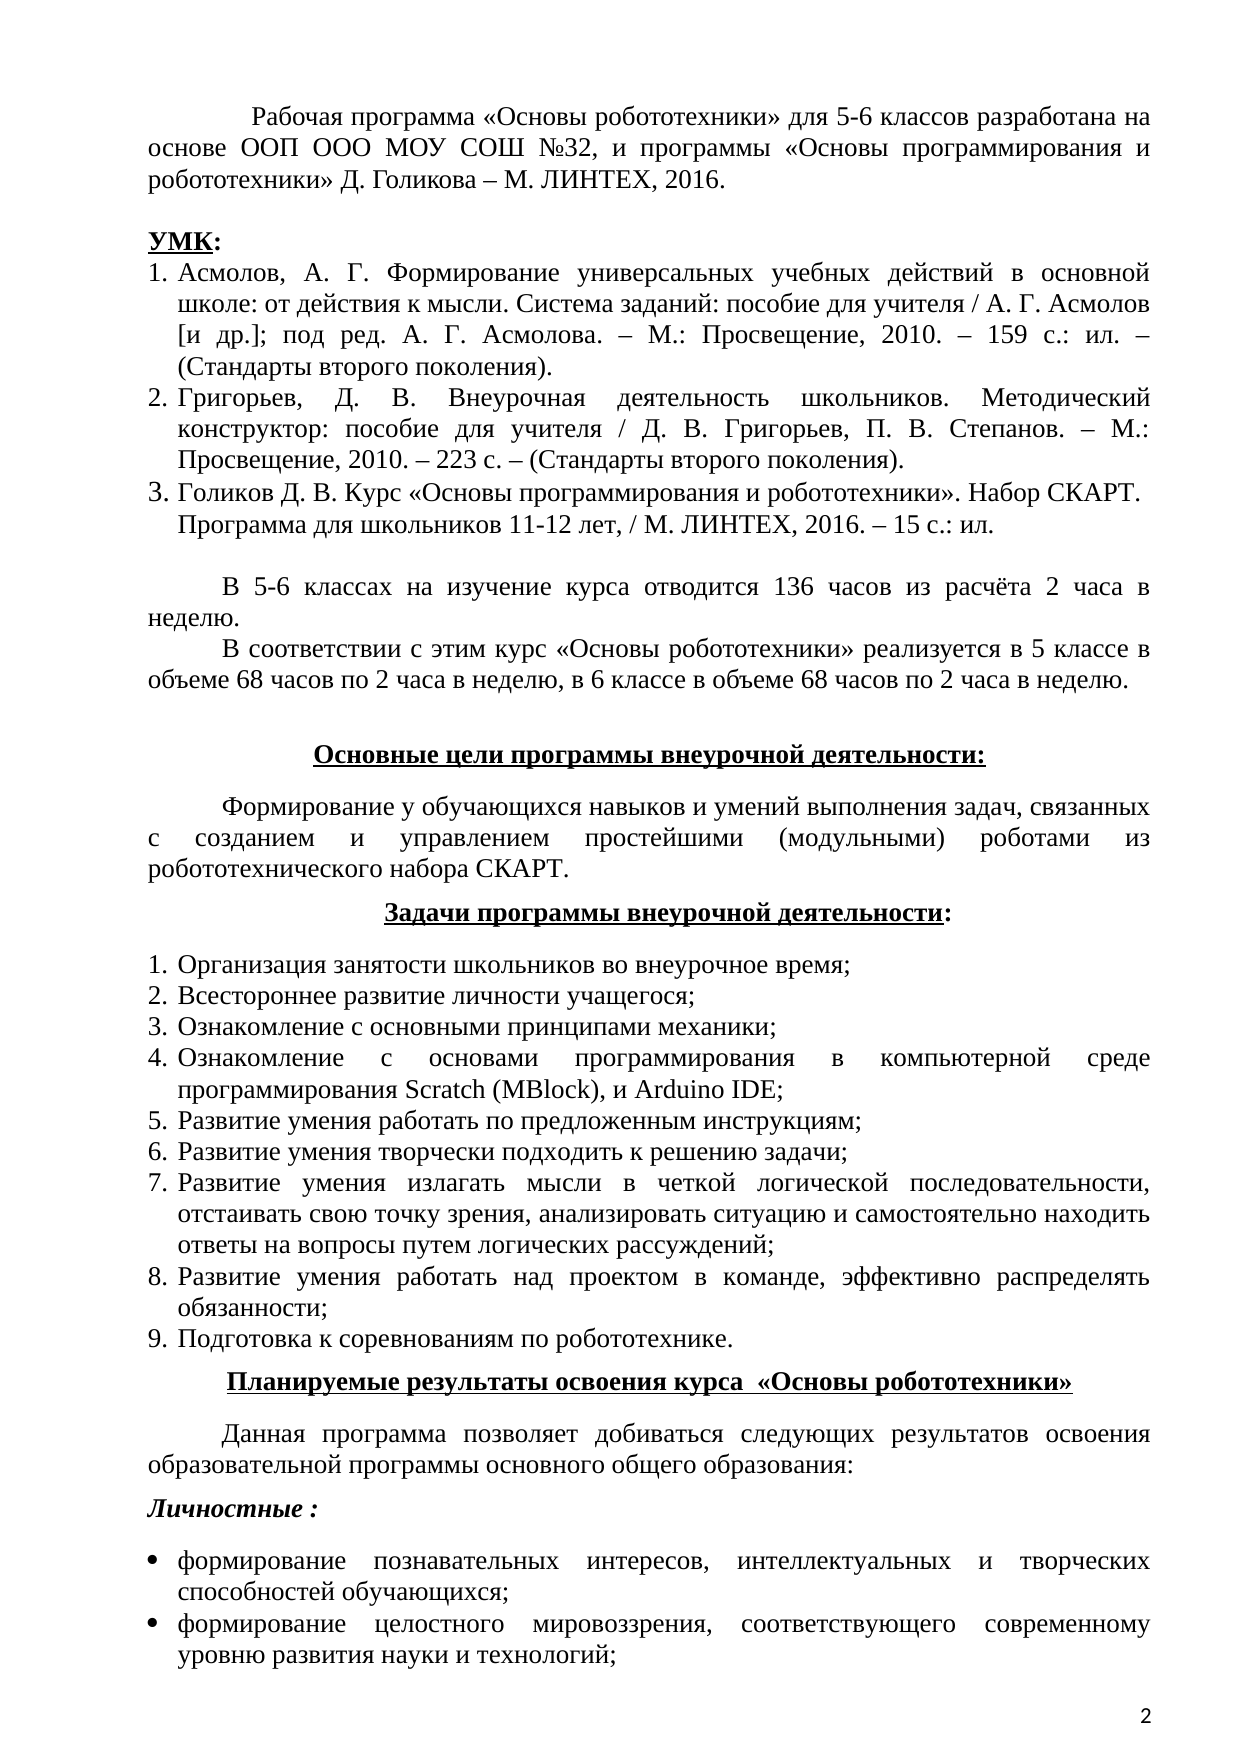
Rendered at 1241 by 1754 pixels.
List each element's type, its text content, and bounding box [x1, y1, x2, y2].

list Ознакомление с основами программирования в компьютерной среде программирования Scratch (MBlock), и Arduino IDE; [148, 1042, 1152, 1104]
list Развитие умения работать над проектом в команде, эффективно распределять обязанности; [148, 1259, 1152, 1322]
text Рабочая программа «Основы робототехники» для 5-6 классов разработана на основе ООП ООО МОУ СОШ №32, и программы «Основы программирования и робототехники» Д. Голикова – М. ЛИНТЕХ, 2016. [148, 100, 1152, 194]
list Подготовка к соревнованиям по робототехнике. [148, 1322, 1152, 1353]
list Григорьев, Д. В. Внеурочная деятельность школьников. Методический конструктор: пособие для учителя / Д. В. Григорьев, П. В. Степанов. – М.: Просвещение, 2010. – 223 с. – (Стандарты второго поколения). [148, 381, 1152, 474]
list Всестороннее развитие личности учащегося; [148, 979, 1152, 1010]
list Ознакомление с основными принципами механики; [148, 1010, 1152, 1042]
text Данная программа позволяет добиваться следующих результатов освоения образовательной программы основного общего образования: [148, 1417, 1152, 1480]
text Планируемые результаты освоения курса «Основы робототехники» [148, 1366, 1152, 1397]
text Личностные : [148, 1492, 1152, 1523]
list формирование познавательных интересов, интеллектуальных и творческих способностей обучающихся; [148, 1544, 1152, 1607]
list Развитие умения творчески подходить к решению задачи; [148, 1135, 1152, 1166]
list Голиков Д. В. Курс «Основы программирования и робототехники». Набор СКАРТ. Программа для школьников 11-12 лет, / М. ЛИНТЕХ, 2016. – 15 с.: ил. [148, 474, 1152, 539]
text В соответствии с этим курс «Основы робототехники» реализуется в 5 классе в объеме 68 часов по 2 часа в неделю, в 6 классе в объеме 68 часов по 2 часа в неделю. [148, 632, 1152, 694]
list Организация занятости школьников во внеурочное время; [148, 948, 1152, 979]
text УМК: [148, 225, 1152, 256]
list Развитие умения работать по предложенным инструкциям; [148, 1104, 1152, 1135]
list Развитие умения излагать мысли в четкой логической последовательности, отстаивать свою точку зрения, анализировать ситуацию и самостоятельно находить ответы на вопросы путем логических рассуждений; [148, 1166, 1152, 1259]
list Асмолов, А. Г. Формирование универсальных учебных действий в основной школе: от действия к мысли. Система заданий: пособие для учителя / А. Г. Асмолов [и др.]; под ред. А. Г. Асмолова. – М.: Просвещение, 2010. – 159 с.: ил. – (Стандарты второго поколения). [148, 256, 1152, 381]
list формирование целостного мировоззрения, соответствующего современному уровню развития науки и технологий; [148, 1607, 1152, 1669]
text Задачи программы внеурочной деятельности: [148, 896, 1152, 927]
text Основные цели программы внеурочной деятельности: [148, 738, 1152, 769]
text Формирование у обучающихся навыков и умений выполнения задач, связанных с созданием и управлением простейшими (модульными) роботами из робототехнического набора СКАРТ. [148, 790, 1152, 884]
text В 5-6 классах на изучение курса отводится 136 часов из расчёта 2 часа в неделю. [148, 570, 1152, 632]
